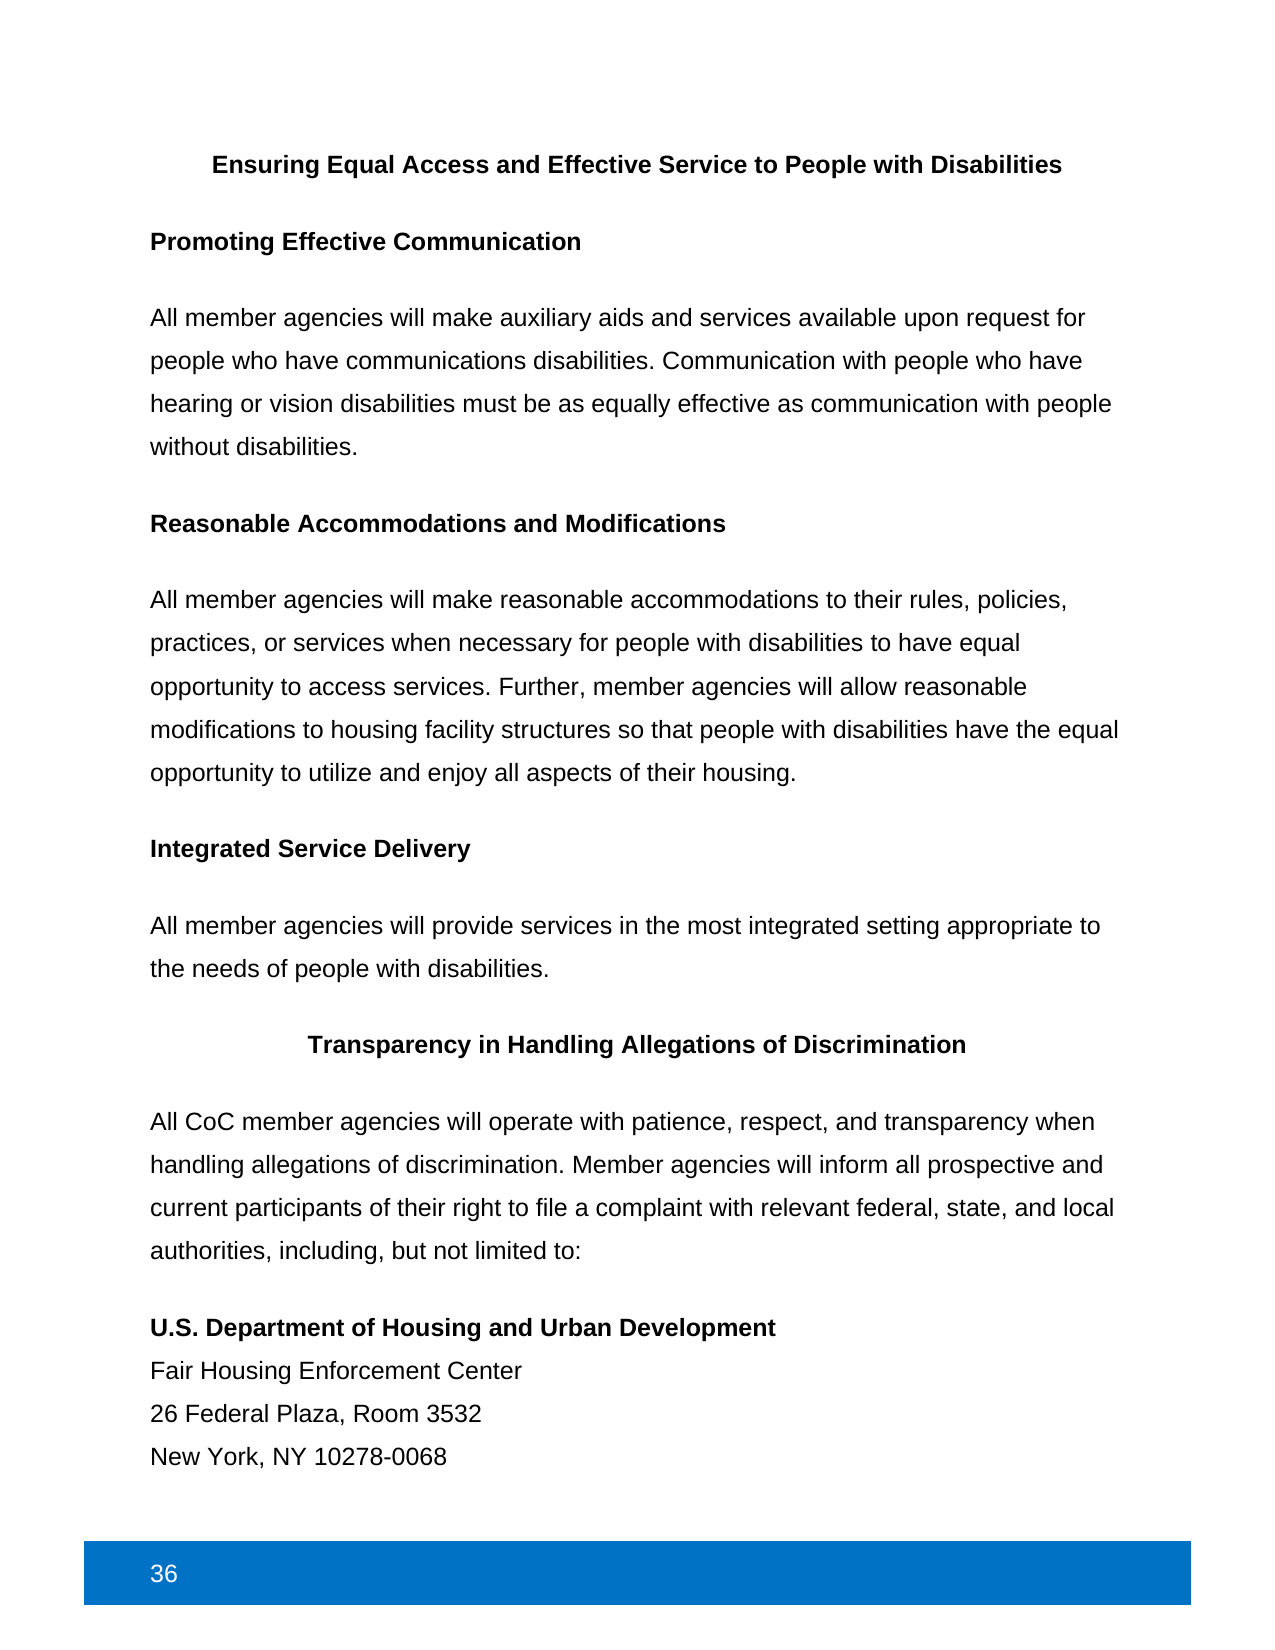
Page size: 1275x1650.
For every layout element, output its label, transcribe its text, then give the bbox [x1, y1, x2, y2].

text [150, 1312, 1125, 1471]
text Transparency in Handling Allegations of Discrimination [150, 1030, 1125, 1059]
text Promoting Effective Communication [150, 226, 1125, 255]
text Reasonable Accommodations and Modifications [150, 509, 1125, 537]
text Integrated Service Delivery [150, 834, 1125, 863]
text Ensuring Equal Access and Effective Service to People with Disabilities [150, 150, 1125, 179]
text All CoC member agencies will operate with patience, respect, and transparency when handling allegations of discrimination. Member agencies will inform all prospective and current participants of their right to file a complaint with relevant federal, state, and local authorities, including, but not limited to: [150, 1107, 1125, 1265]
text All member agencies will provide services in the most integrated setting appropriate to the needs of people with disabilities. [150, 911, 1125, 982]
text All member agencies will make reasonable accommodations to their rules, policies, practices, or services when necessary for people with disabilities to have equal opportunity to access services. Further, member agencies will allow reasonable modifications to housing facility structures so that people with disabilities have the equal opportunity to utilize and enjoy all aspects of their housing. [150, 585, 1125, 786]
text All member agencies will make auxiliary aids and services available upon request for people who have communications disabilities. Communication with people who have hearing or vision disabilities must be as equally effective as communication with people without disabilities. [150, 303, 1125, 461]
